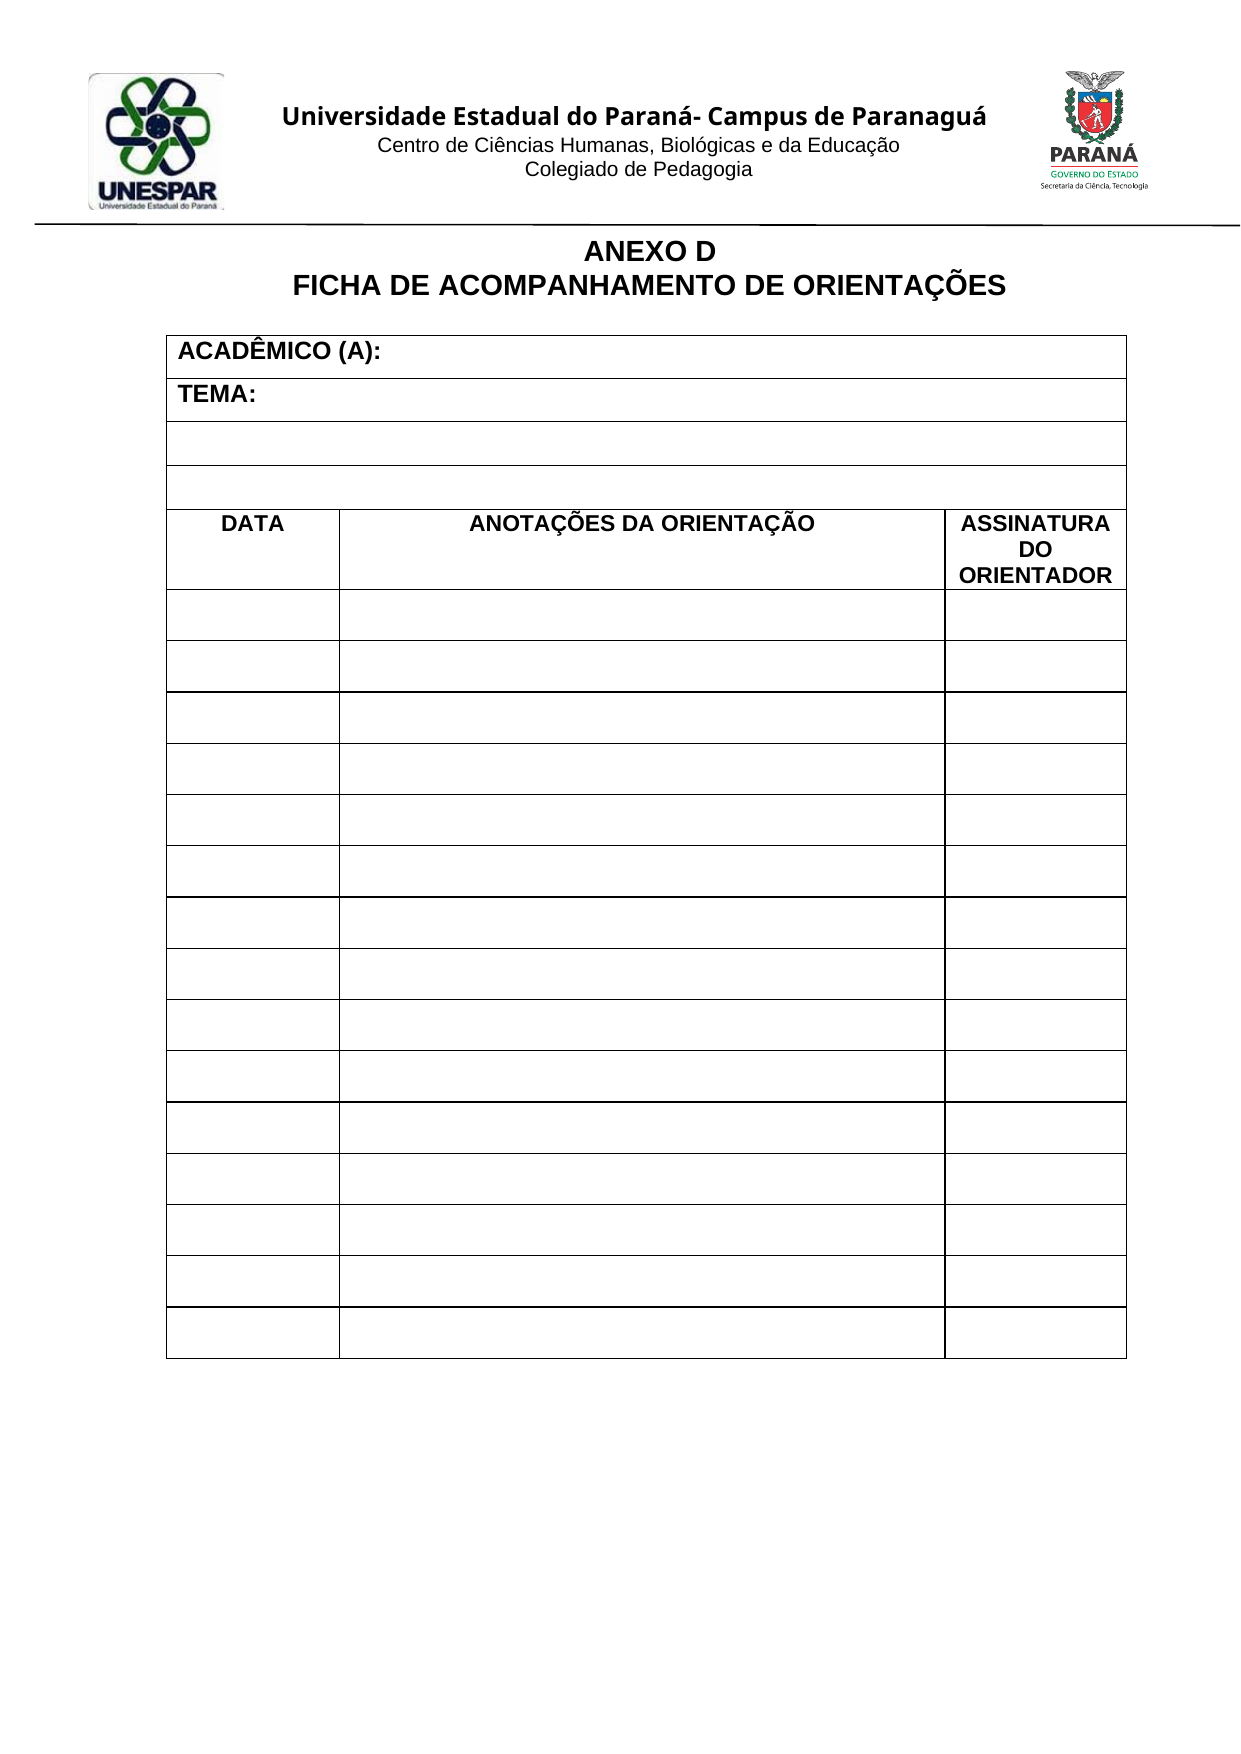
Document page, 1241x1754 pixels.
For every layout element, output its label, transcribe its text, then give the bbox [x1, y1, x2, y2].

table_cell [340, 744, 944, 794]
table_cell [340, 1103, 944, 1153]
table_cell [167, 846, 339, 896]
table_cell ANOTAÇÕES DA ORIENTAÇÃO [340, 510, 944, 589]
table_cell ASSINATURA DO ORIENTADOR [946, 510, 1126, 589]
table_cell [340, 846, 944, 896]
table_cell [167, 1000, 339, 1050]
table_cell [946, 795, 1126, 845]
table_cell [340, 1000, 944, 1050]
table_cell [946, 1256, 1126, 1306]
table_cell [946, 1205, 1126, 1255]
table_cell [167, 1205, 339, 1255]
table_cell [340, 1308, 944, 1358]
table_cell [340, 693, 944, 743]
table_cell [167, 1154, 339, 1204]
table_cell [167, 949, 339, 999]
table_cell [946, 1154, 1126, 1204]
table_cell [167, 466, 1126, 509]
table_cell [167, 1051, 339, 1101]
text FICHA DE ACOMPANHAMENTO DE ORIENTAÇÕES [177, 268, 1122, 301]
picture [88, 73, 225, 210]
table_cell [340, 1205, 944, 1255]
table_cell [340, 949, 944, 999]
table_cell [167, 1256, 339, 1306]
table_header ACADÊMICO (A): [167, 336, 1126, 378]
table_cell [340, 1256, 944, 1306]
table_cell [946, 846, 1126, 896]
table_cell [946, 590, 1126, 640]
table_cell [946, 1308, 1126, 1358]
table_cell [167, 1103, 339, 1153]
table_cell [340, 641, 944, 691]
table_cell [946, 641, 1126, 691]
table_cell [167, 693, 339, 743]
table_cell DATA [167, 510, 339, 589]
table_cell [167, 1308, 339, 1358]
table_cell [340, 1154, 944, 1204]
table_cell [946, 898, 1126, 948]
table_cell TEMA: [167, 379, 1126, 421]
table_cell [167, 898, 339, 948]
table_cell [167, 744, 339, 794]
table_cell [946, 744, 1126, 794]
table_cell [167, 641, 339, 691]
table_cell [946, 949, 1126, 999]
table_cell [946, 1000, 1126, 1050]
table_cell [946, 1051, 1126, 1101]
table_cell [340, 795, 944, 845]
text ANEXO D [177, 234, 1122, 268]
table_cell [167, 422, 1126, 465]
table_cell [340, 1051, 944, 1101]
table_cell [946, 693, 1126, 743]
table_cell [946, 1103, 1126, 1153]
table_cell [340, 898, 944, 948]
table_cell [167, 590, 339, 640]
table_cell [167, 795, 339, 845]
table_cell [340, 590, 944, 640]
